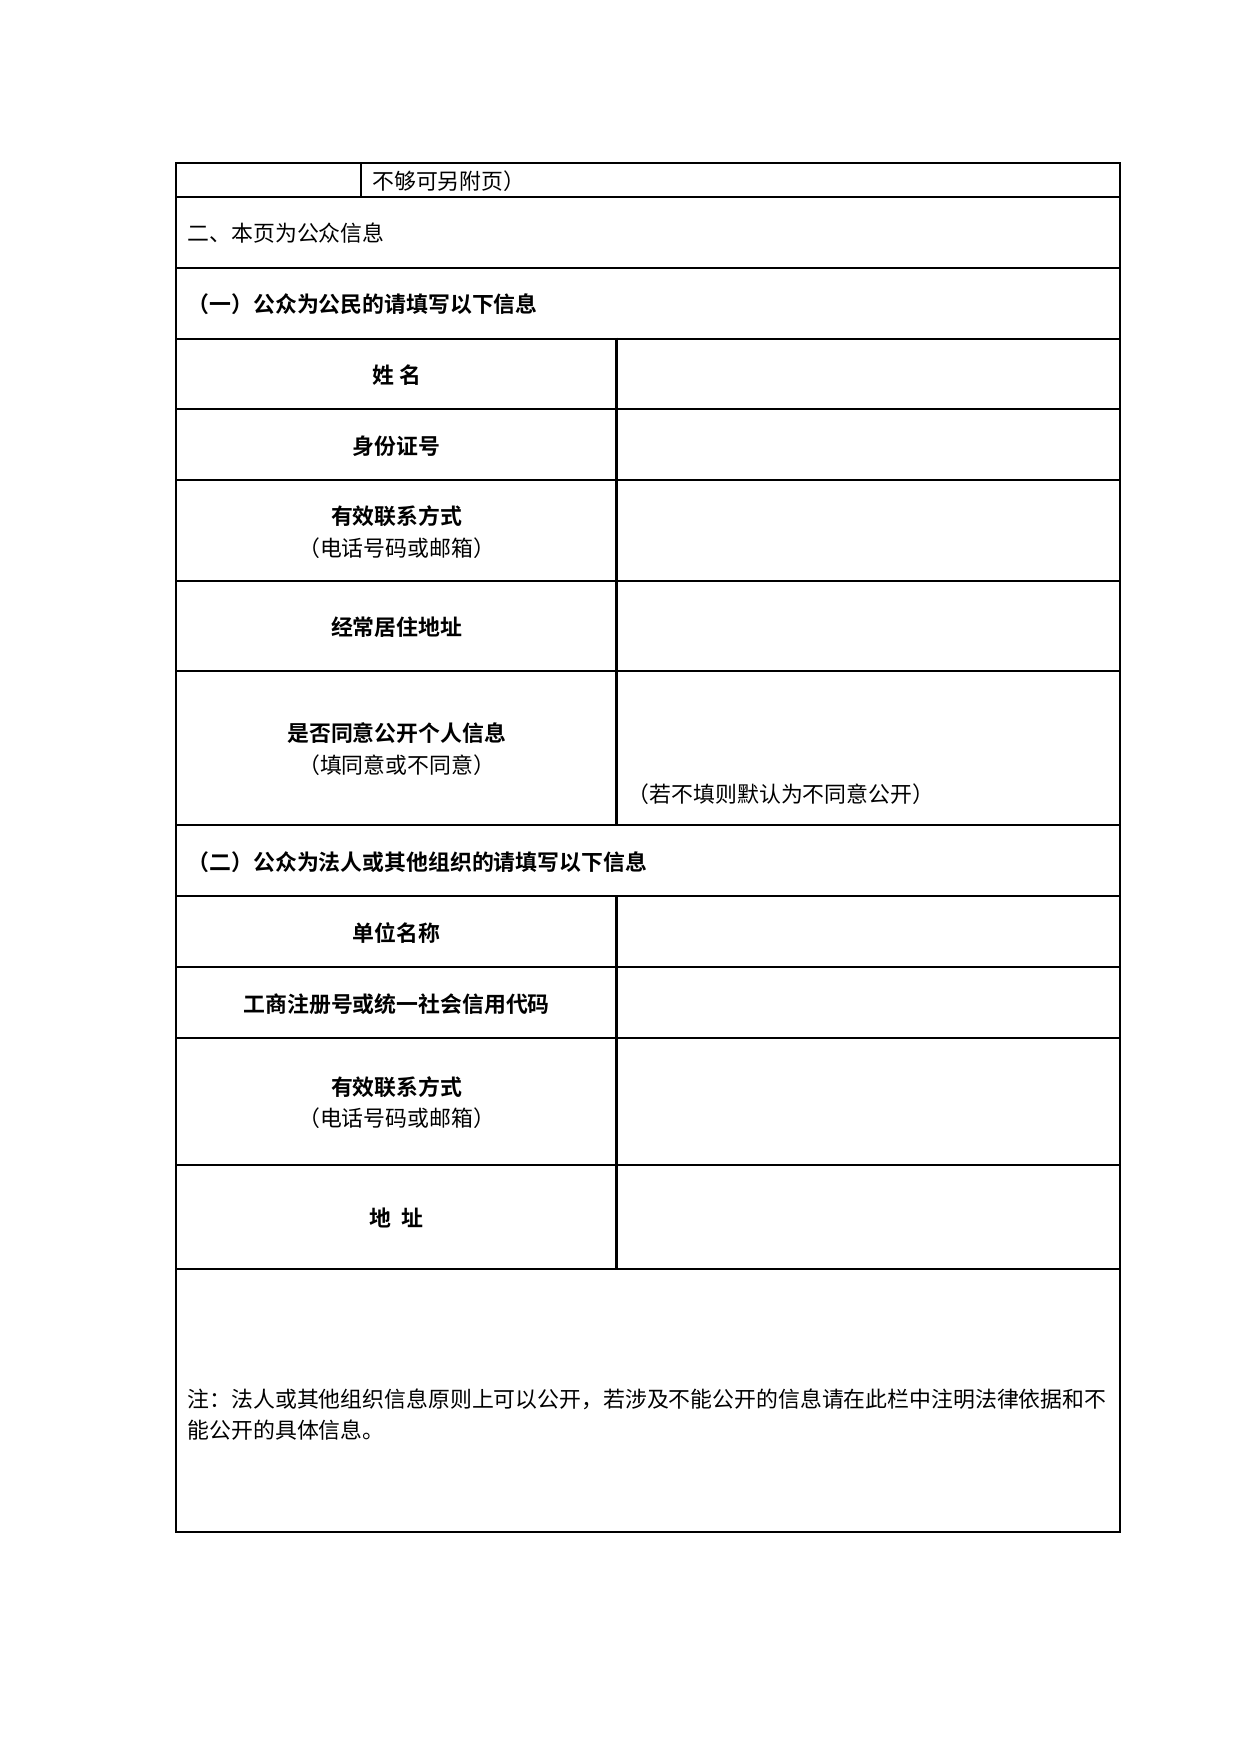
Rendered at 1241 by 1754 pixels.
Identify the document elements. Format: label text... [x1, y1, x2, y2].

table_cell 姓 名 [177, 340, 615, 408]
table_cell 身份证号 [177, 410, 615, 479]
table_cell 工商注册号或统一社会信用代码 [177, 968, 615, 1037]
table_cell [618, 1166, 1119, 1268]
table_cell （若不填则默认为不同意公开） [618, 672, 1119, 824]
table_cell 单位名称 [177, 897, 615, 966]
table_cell 有效联系方式 （电话号码或邮箱） [177, 481, 615, 580]
table_cell [618, 410, 1119, 479]
table_cell [618, 582, 1119, 669]
table_cell 注：法人或其他组织信息原则上可以公开，若涉及不能公开的信息请在此栏中注明法律依据和不能公开的具体信息。 [177, 1270, 1119, 1531]
table_cell 经常居住地址 [177, 582, 615, 669]
table_cell [618, 897, 1119, 966]
table_cell [618, 340, 1119, 408]
table_cell 是否同意公开个人信息 （填同意或不同意） [177, 672, 615, 824]
table_cell [618, 968, 1119, 1037]
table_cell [362, 164, 1119, 196]
table_cell [618, 1039, 1119, 1164]
table_cell 地 址 [177, 1166, 615, 1268]
table_cell 有效联系方式 （电话号码或邮箱） [177, 1039, 615, 1164]
table_cell （二）公众为法人或其他组织的请填写以下信息 [177, 826, 1119, 895]
table_cell （一）公众为公民的请填写以下信息 [177, 269, 1119, 337]
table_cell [177, 164, 360, 196]
table_cell [618, 481, 1119, 580]
table_cell 二、本页为公众信息 [177, 198, 1119, 267]
